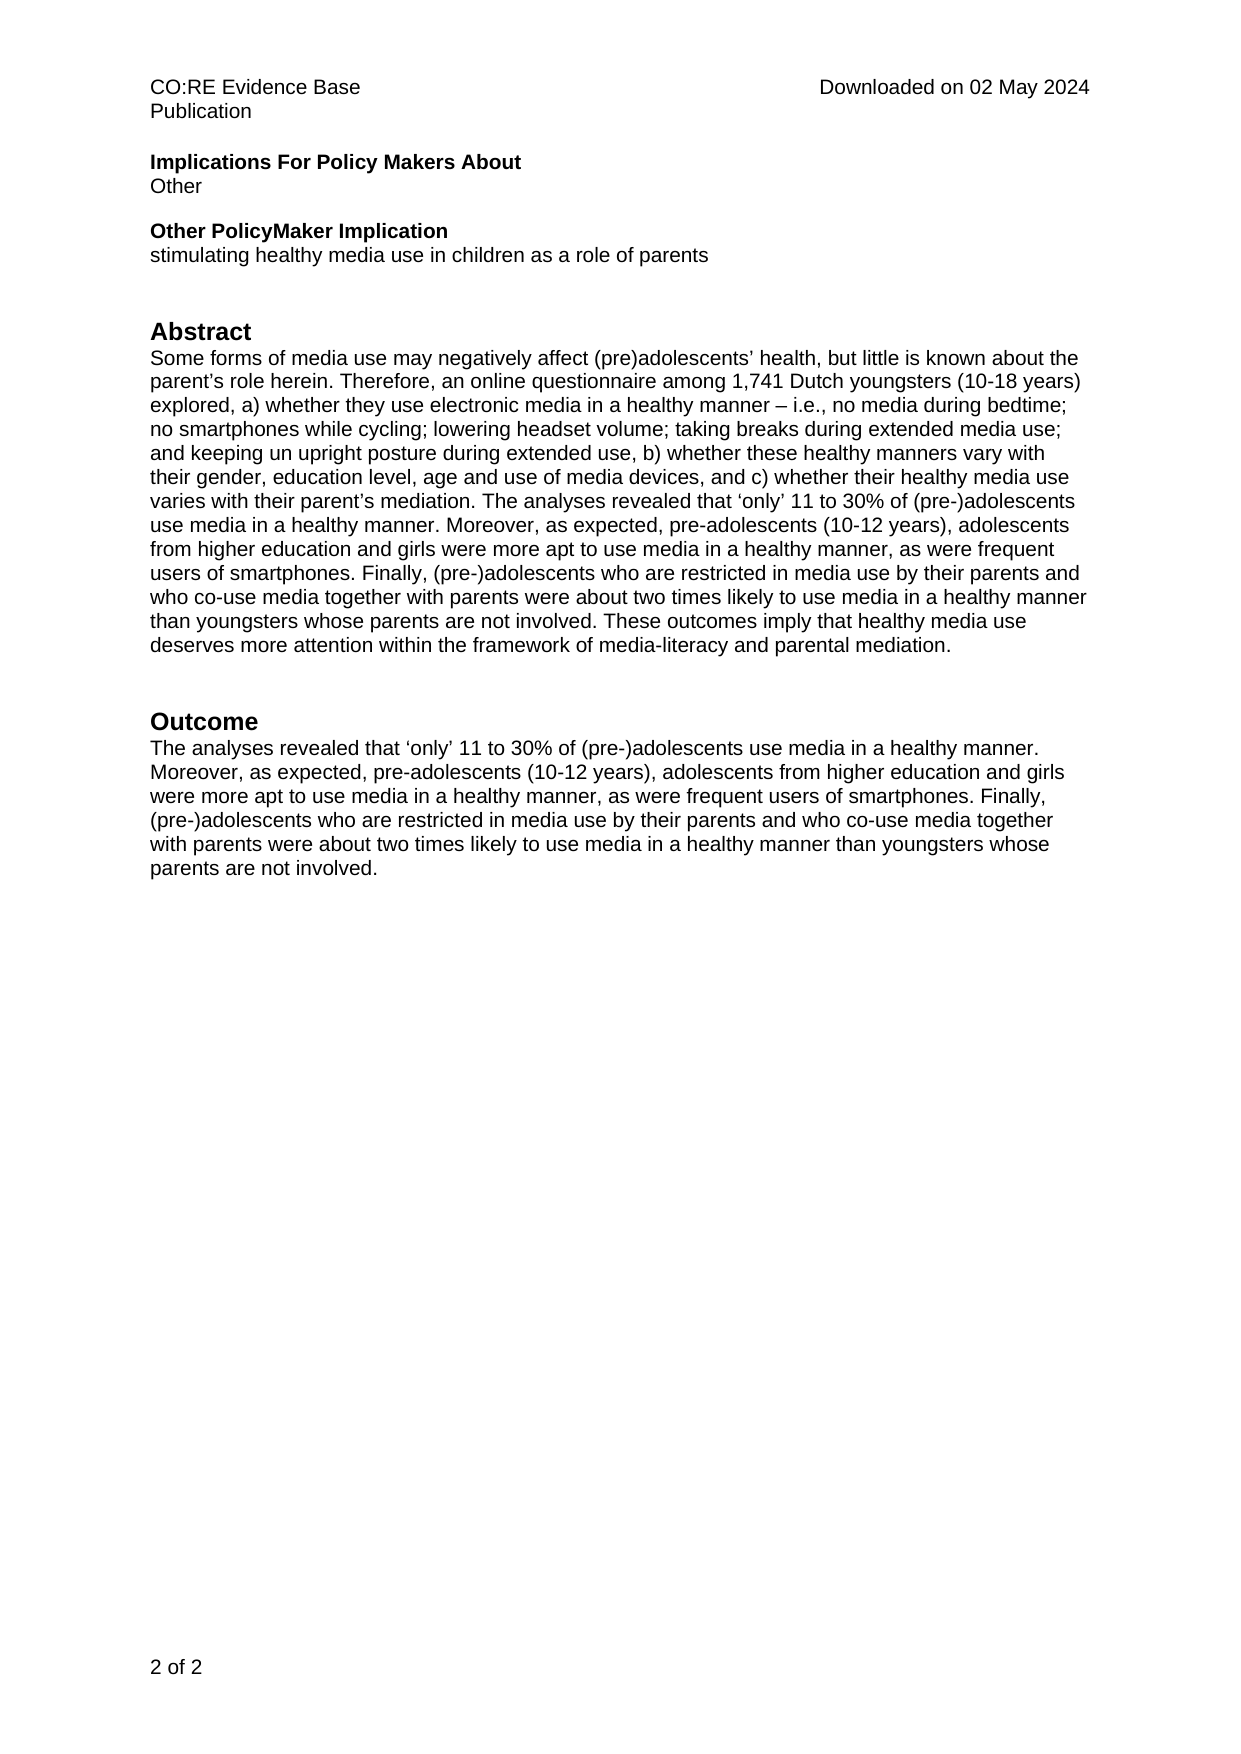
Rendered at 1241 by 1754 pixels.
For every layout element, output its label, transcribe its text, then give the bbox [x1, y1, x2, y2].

text The analyses revealed that ‘only’ 11 to 30% of (pre-)adolescents use media in a healthy manner. Moreover, as expected, pre-adolescents (10-12 years), adolescents from higher education and girls were more apt to use media in a healthy manner, as were frequent users of smartphones. Finally, (pre-)adolescents who are restricted in media use by their parents and who co-use media together with parents were about two times likely to use media in a healthy manner than youngsters whose parents are not involved. [150, 736, 1090, 879]
text stimulating healthy media use in children as a role of parents [150, 243, 1090, 267]
subtitle Abstract [150, 317, 1090, 345]
text Some forms of media use may negatively affect (pre)adolescents’ health, but little is known about the parent’s role herein. Therefore, an online questionnaire among 1,741 Dutch youngsters (10-18 years) explored, a) whether they use electronic media in a healthy manner – i.e., no media during bedtime; no smartphones while cycling; lowering headset volume; taking breaks during extended media use; and keeping un upright posture during extended use, b) whether these healthy manners vary with their gender, education level, age and use of media devices, and c) whether their healthy media use varies with their parent’s mediation. The analyses revealed that ‘only’ 11 to 30% of (pre-)adolescents use media in a healthy manner. Moreover, as expected, pre-adolescents (10-12 years), adolescents from higher education and girls were more apt to use media in a healthy manner, as were frequent users of smartphones. Finally, (pre-)adolescents who are restricted in media use by their parents and who co-use media together with parents were about two times likely to use media in a healthy manner than youngsters whose parents are not involved. These outcomes imply that healthy media use deserves more attention within the framework of media-literacy and parental mediation. [150, 345, 1090, 657]
subtitle Other PolicyMaker Implication [150, 219, 1090, 243]
subtitle Outcome [150, 707, 1090, 736]
subtitle Implications For Policy Makers About [150, 150, 1090, 174]
text Other [150, 174, 1090, 198]
